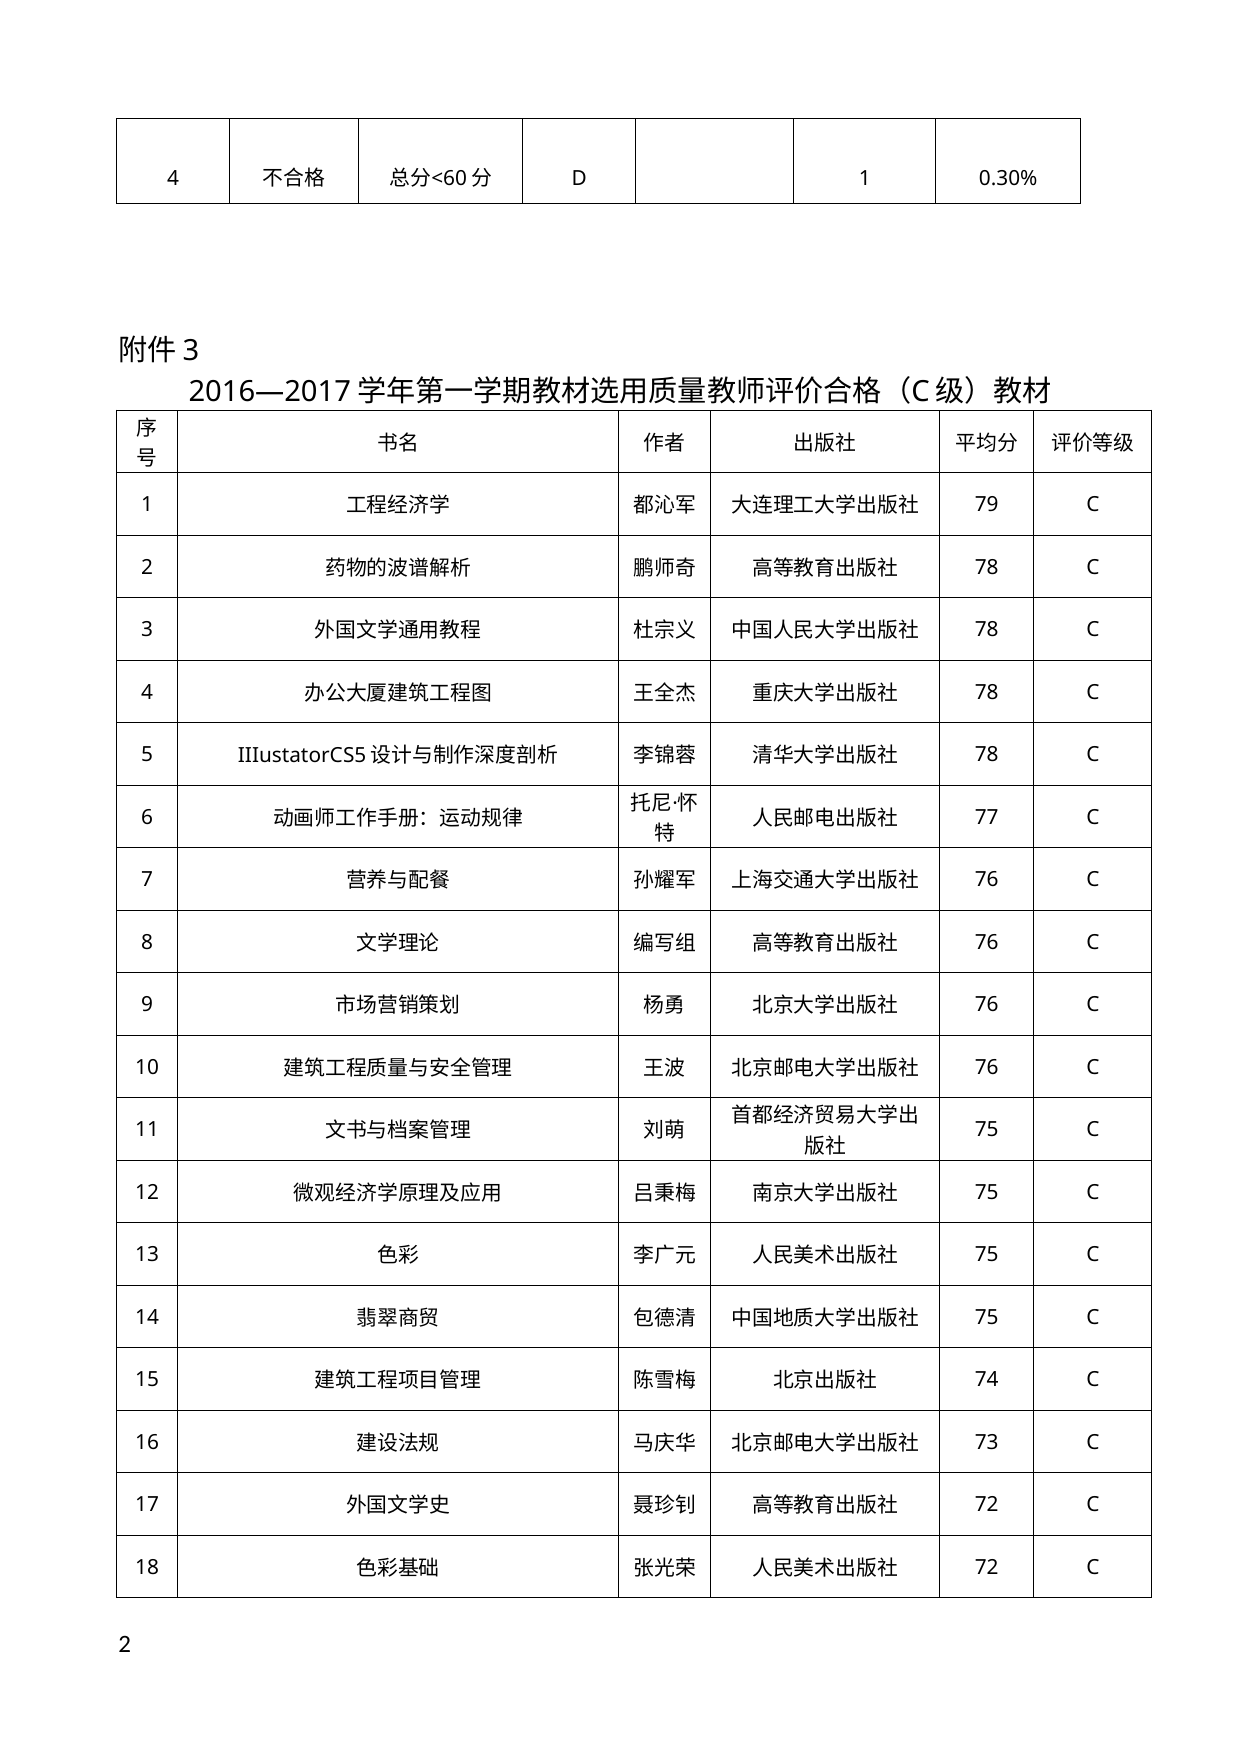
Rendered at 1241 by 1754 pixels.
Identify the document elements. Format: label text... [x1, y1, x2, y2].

table_cell 首都经济贸易大学出版社 [711, 1098, 939, 1159]
table_cell 75 [940, 1223, 1033, 1284]
table_cell 李锦蓉 [619, 723, 710, 784]
table_cell 77 [940, 786, 1033, 847]
table_cell 王波 [619, 1036, 710, 1097]
table_cell 78 [940, 536, 1033, 597]
table_cell 高等教育出版社 [711, 911, 939, 972]
table_cell 78 [940, 661, 1033, 722]
table_cell 都沁军 [619, 473, 710, 534]
table_cell 8 [117, 911, 177, 972]
table_cell 2 [117, 536, 177, 597]
table_cell 马庆华 [619, 1411, 710, 1472]
table_cell 72 [940, 1536, 1033, 1597]
table_cell 9 [117, 973, 177, 1034]
table_cell 74 [940, 1348, 1033, 1409]
table_cell 外国文学史 [178, 1473, 618, 1534]
table_cell 张光荣 [619, 1536, 710, 1597]
table_cell 办公大厦建筑工程图 [178, 661, 618, 722]
table_cell 5 [117, 723, 177, 784]
table_cell 吕秉梅 [619, 1161, 710, 1222]
table_cell 16 [117, 1411, 177, 1472]
table_cell 76 [940, 911, 1033, 972]
table_cell C [1034, 786, 1151, 847]
table_cell 75 [940, 1161, 1033, 1222]
table_cell C [1034, 1348, 1151, 1409]
table_cell 南京大学出版社 [711, 1161, 939, 1222]
table_cell 托尼·怀特 [619, 786, 710, 847]
table_cell 人民邮电出版社 [711, 786, 939, 847]
table_cell C [1034, 1411, 1151, 1472]
table_cell 色彩基础 [178, 1536, 618, 1597]
table_cell 1 [117, 473, 177, 534]
table_cell 李广元 [619, 1223, 710, 1284]
table_cell 12 [117, 1161, 177, 1222]
table_cell 文学理论 [178, 911, 618, 972]
table_cell 建筑工程项目管理 [178, 1348, 618, 1409]
table_cell C [1034, 661, 1151, 722]
table_cell 18 [117, 1536, 177, 1597]
table_cell 6 [117, 786, 177, 847]
table_cell 北京大学出版社 [711, 973, 939, 1034]
table_cell 13 [117, 1223, 177, 1284]
table_cell 总分<60分 [359, 119, 522, 202]
table_cell 人民美术出版社 [711, 1223, 939, 1284]
table_cell 包德清 [619, 1286, 710, 1347]
text 2016—2017学年第一学期教材选用质量教师评价合格（C级）教材 [118, 369, 1122, 409]
table_cell 北京邮电大学出版社 [711, 1411, 939, 1472]
table_cell 73 [940, 1411, 1033, 1472]
table_header 评价等级 [1034, 411, 1151, 472]
table_cell 76 [940, 1036, 1033, 1097]
table_cell 中国地质大学出版社 [711, 1286, 939, 1347]
table_cell 微观经济学原理及应用 [178, 1161, 618, 1222]
table_cell 营养与配餐 [178, 848, 618, 909]
table_cell 78 [940, 723, 1033, 784]
table_cell 上海交通大学出版社 [711, 848, 939, 909]
table_cell 76 [940, 973, 1033, 1034]
table_cell C [1034, 1286, 1151, 1347]
table_cell C [1034, 1473, 1151, 1534]
table_cell C [1034, 536, 1151, 597]
table_cell 75 [940, 1098, 1033, 1159]
table_cell 75 [940, 1286, 1033, 1347]
text 附件3 [118, 327, 1122, 369]
table_cell 17 [117, 1473, 177, 1534]
table_cell 高等教育出版社 [711, 536, 939, 597]
table_cell 4 [117, 661, 177, 722]
table_cell 3 [117, 598, 177, 659]
table_cell 杜宗义 [619, 598, 710, 659]
table_cell 重庆大学出版社 [711, 661, 939, 722]
table_cell 色彩 [178, 1223, 618, 1284]
table_cell 编写组 [619, 911, 710, 972]
table_cell 14 [117, 1286, 177, 1347]
table_header 序号 [117, 411, 177, 472]
table_cell 79 [940, 473, 1033, 534]
table_cell 78 [940, 598, 1033, 659]
table_cell C [1034, 1098, 1151, 1159]
table_cell 中国人民大学出版社 [711, 598, 939, 659]
table_cell 7 [117, 848, 177, 909]
table_cell 工程经济学 [178, 473, 618, 534]
table_cell 北京出版社 [711, 1348, 939, 1409]
table_cell 动画师工作手册：运动规律 [178, 786, 618, 847]
table_cell IIIustatorCS5设计与制作深度剖析 [178, 723, 618, 784]
table_cell 市场营销策划 [178, 973, 618, 1034]
table_cell 不合格 [230, 119, 358, 202]
table_cell C [1034, 598, 1151, 659]
table_cell 鹏师奇 [619, 536, 710, 597]
table_cell C [1034, 1036, 1151, 1097]
table_cell 清华大学出版社 [711, 723, 939, 784]
table_cell 1 [794, 119, 935, 202]
table_cell 大连理工大学出版社 [711, 473, 939, 534]
table_header 出版社 [711, 411, 939, 472]
table_cell C [1034, 723, 1151, 784]
table_cell 外国文学通用教程 [178, 598, 618, 659]
table_cell C [1034, 911, 1151, 972]
table_cell 刘萌 [619, 1098, 710, 1159]
table_cell 10 [117, 1036, 177, 1097]
table_header 书名 [178, 411, 618, 472]
table_cell C [1034, 473, 1151, 534]
table_cell 0.30% [936, 119, 1080, 202]
table_cell 文书与档案管理 [178, 1098, 618, 1159]
table_header 平均分 [940, 411, 1033, 472]
table_cell 76 [940, 848, 1033, 909]
table_cell 高等教育出版社 [711, 1473, 939, 1534]
table_cell 北京邮电大学出版社 [711, 1036, 939, 1097]
table_cell C [1034, 1161, 1151, 1222]
table_cell 建设法规 [178, 1411, 618, 1472]
table_cell 11 [117, 1098, 177, 1159]
table_cell C [1034, 1223, 1151, 1284]
table_cell 翡翠商贸 [178, 1286, 618, 1347]
table_cell C [1034, 848, 1151, 909]
table_cell 聂珍钊 [619, 1473, 710, 1534]
table_cell 王全杰 [619, 661, 710, 722]
table_cell 72 [940, 1473, 1033, 1534]
table_cell 药物的波谱解析 [178, 536, 618, 597]
table_cell C [1034, 973, 1151, 1034]
table_cell D [523, 119, 635, 202]
table_cell 4 [117, 119, 229, 202]
table_cell 建筑工程质量与安全管理 [178, 1036, 618, 1097]
table_cell 孙耀军 [619, 848, 710, 909]
table_header 作者 [619, 411, 710, 472]
table_cell 陈雪梅 [619, 1348, 710, 1409]
table_cell C [1034, 1536, 1151, 1597]
table_cell 人民美术出版社 [711, 1536, 939, 1597]
table_cell 杨勇 [619, 973, 710, 1034]
table_cell 15 [117, 1348, 177, 1409]
